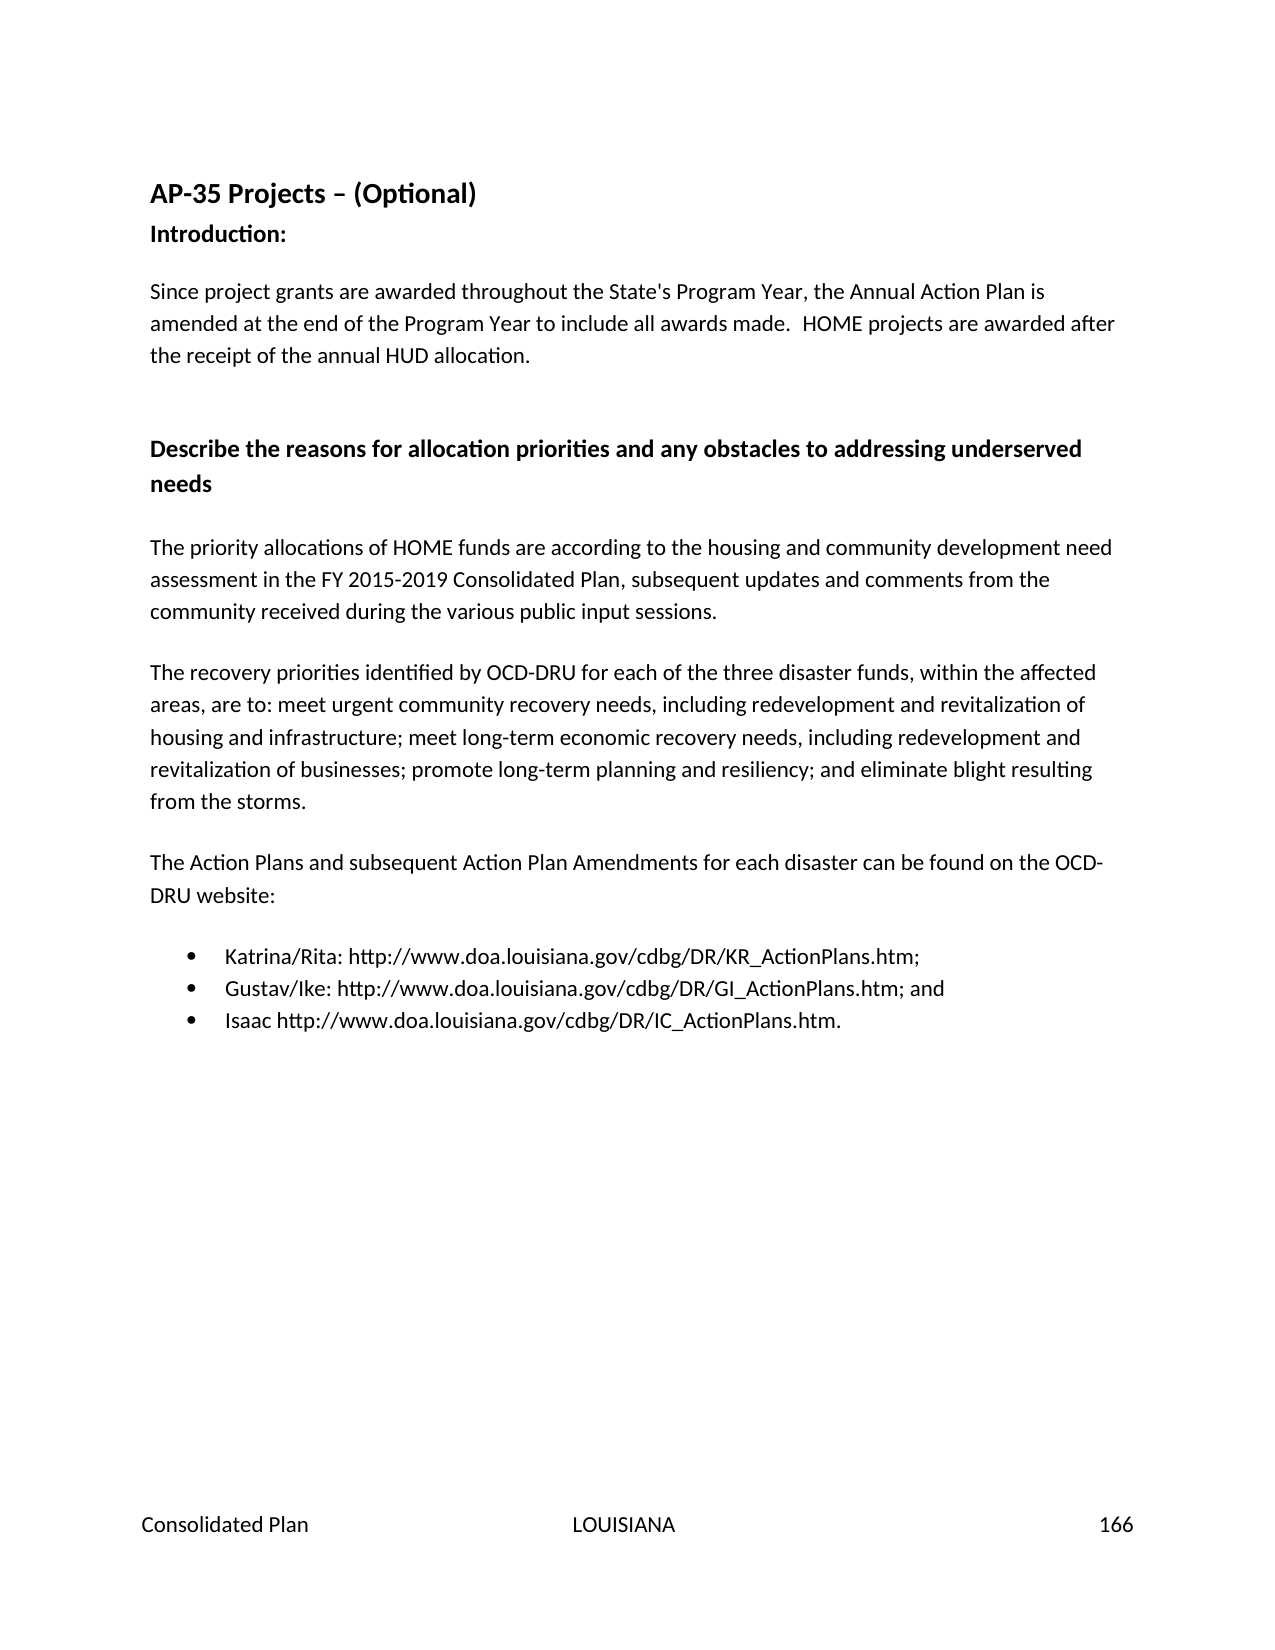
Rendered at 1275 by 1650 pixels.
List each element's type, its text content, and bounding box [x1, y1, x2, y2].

text The recovery priorities identified by OCD-DRU for each of the three disaster funds, within the affected areas, are to: meet urgent community recovery needs, including redevelopment and revitalization of housing and infrastructure; meet long-term economic recovery needs, including redevelopment and revitalization of businesses; promote long-term planning and resiliency; and eliminate blight resulting from the storms. [150, 658, 1125, 815]
text The priority allocations of HOME funds are according to the housing and community development need assessment in the FY 2015-2019 Consolidated Plan, subsequent updates and comments from the community received during the various public input sessions. [150, 533, 1125, 625]
subtitle AP-35 Projects – (Optional) [150, 175, 1125, 211]
text The Action Plans and subsequent Action Plan Amendments for each disaster can be found on the OCD-DRU website: [150, 848, 1125, 909]
list Isaac http://www.doa.louisiana.gov/cdbg/DR/IC_ActionPlans.htm. [187, 1006, 1125, 1034]
text Introduction: [150, 222, 1125, 248]
list Katrina/Rita: http://www.doa.louisiana.gov/cdbg/DR/KR_ActionPlans.htm; [187, 942, 1125, 970]
list Gustav/Ike: http://www.doa.louisiana.gov/cdbg/DR/GI_ActionPlans.htm; and [187, 974, 1125, 1002]
text Since project grants are awarded throughout the State's Program Year, the Annual Action Plan is amended at the end of the Program Year to include all awards made. HOME projects are awarded after the receipt of the annual HUD allocation. [150, 277, 1125, 370]
text Describe the reasons for allocation priorities and any obstacles to addressing underserved needs [150, 433, 1125, 499]
